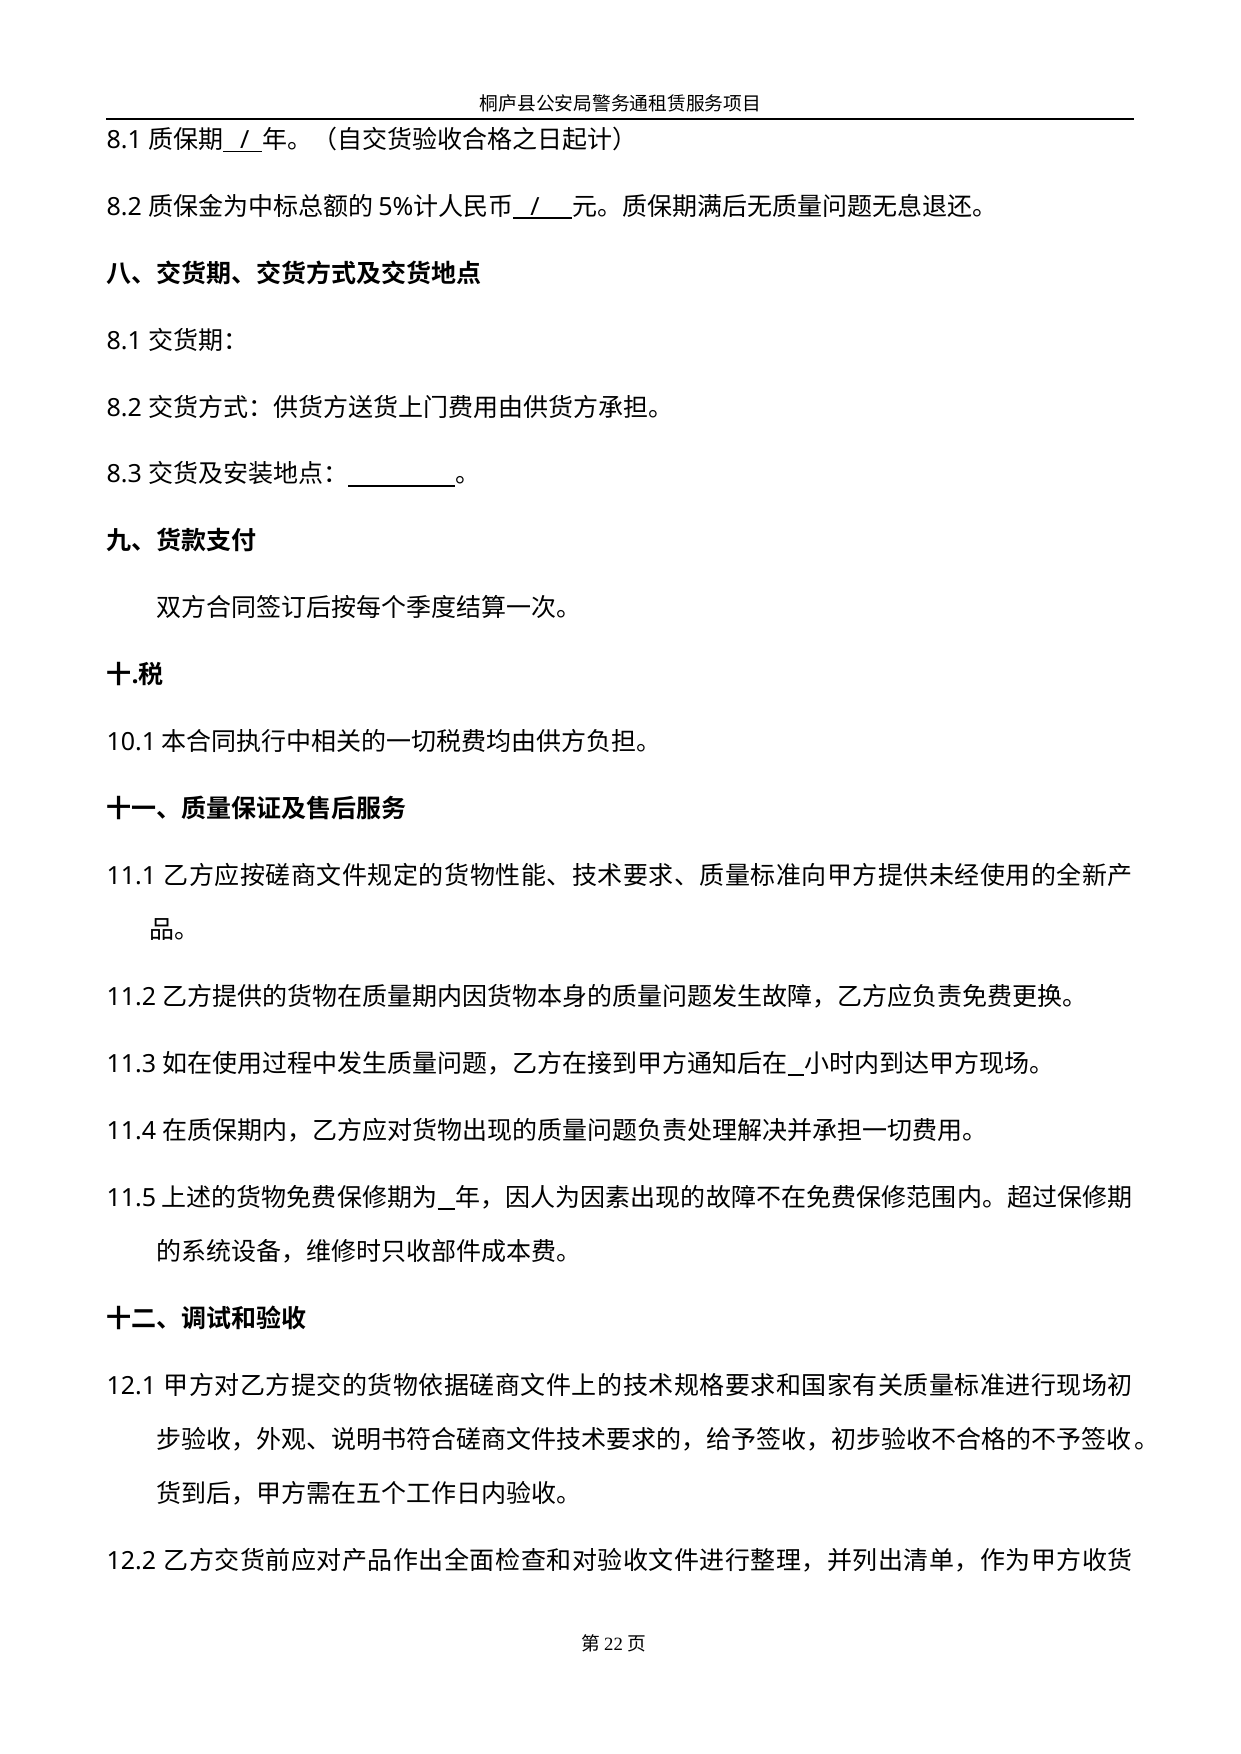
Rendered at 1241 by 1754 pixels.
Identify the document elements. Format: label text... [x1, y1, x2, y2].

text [106, 1541, 1134, 1577]
text 八、交货期、交货方式及交货地点 [106, 253, 1134, 289]
text 十.税 [106, 654, 1134, 691]
text 九、货款支付 [106, 521, 1134, 557]
text 十二、调试和验收 [106, 1298, 1134, 1334]
text 8.1 质保期 / 年。（自交货验收合格之日起计） [106, 120, 1134, 156]
text 12.1 甲方对乙方提交的货物依据磋商文件上的技术规格要求和国家有关质量标准进行现场初步验收，外观、说明书符合磋商文件技术要求的，给予签收，初步验收不合格的不予签收。货到后，甲方需在五个工作日内验收。 [106, 1365, 1134, 1510]
text 11.5上述的货物免费保修期为 年，因人为因素出现的故障不在免费保修范围内。超过保修期的系统设备，维修时只收部件成本费。 [106, 1177, 1134, 1268]
text 11.2 乙方提供的货物在质量期内因货物本身的质量问题发生故障，乙方应负责免费更换。 [106, 976, 1134, 1013]
text 11.3 如在使用过程中发生质量问题，乙方在接到甲方通知后在 小时内到达甲方现场。 [106, 1043, 1134, 1079]
text 8.2 质保金为中标总额的5%计人民币 / 元。质保期满后无质量问题无息退还。 [106, 186, 1134, 223]
text 11.4 在质保期内，乙方应对货物出现的质量问题负责处理解决并承担一切费用。 [106, 1110, 1134, 1146]
text 双方合同签订后按每个季度结算一次。 [106, 588, 1134, 624]
text 十一、质量保证及售后服务 [106, 788, 1134, 824]
text 8.2 交货方式：供货方送货上门费用由供货方承担。 [106, 387, 1134, 423]
text 11.1 乙方应按磋商文件规定的货物性能、技术要求、质量标准向甲方提供未经使用的全新产品。 [106, 855, 1134, 946]
text 10.1本合同执行中相关的一切税费均由供方负担。 [106, 721, 1134, 758]
text 8.1 交货期： [106, 320, 1134, 356]
text 8.3 交货及安装地点： 。 [106, 454, 1134, 490]
